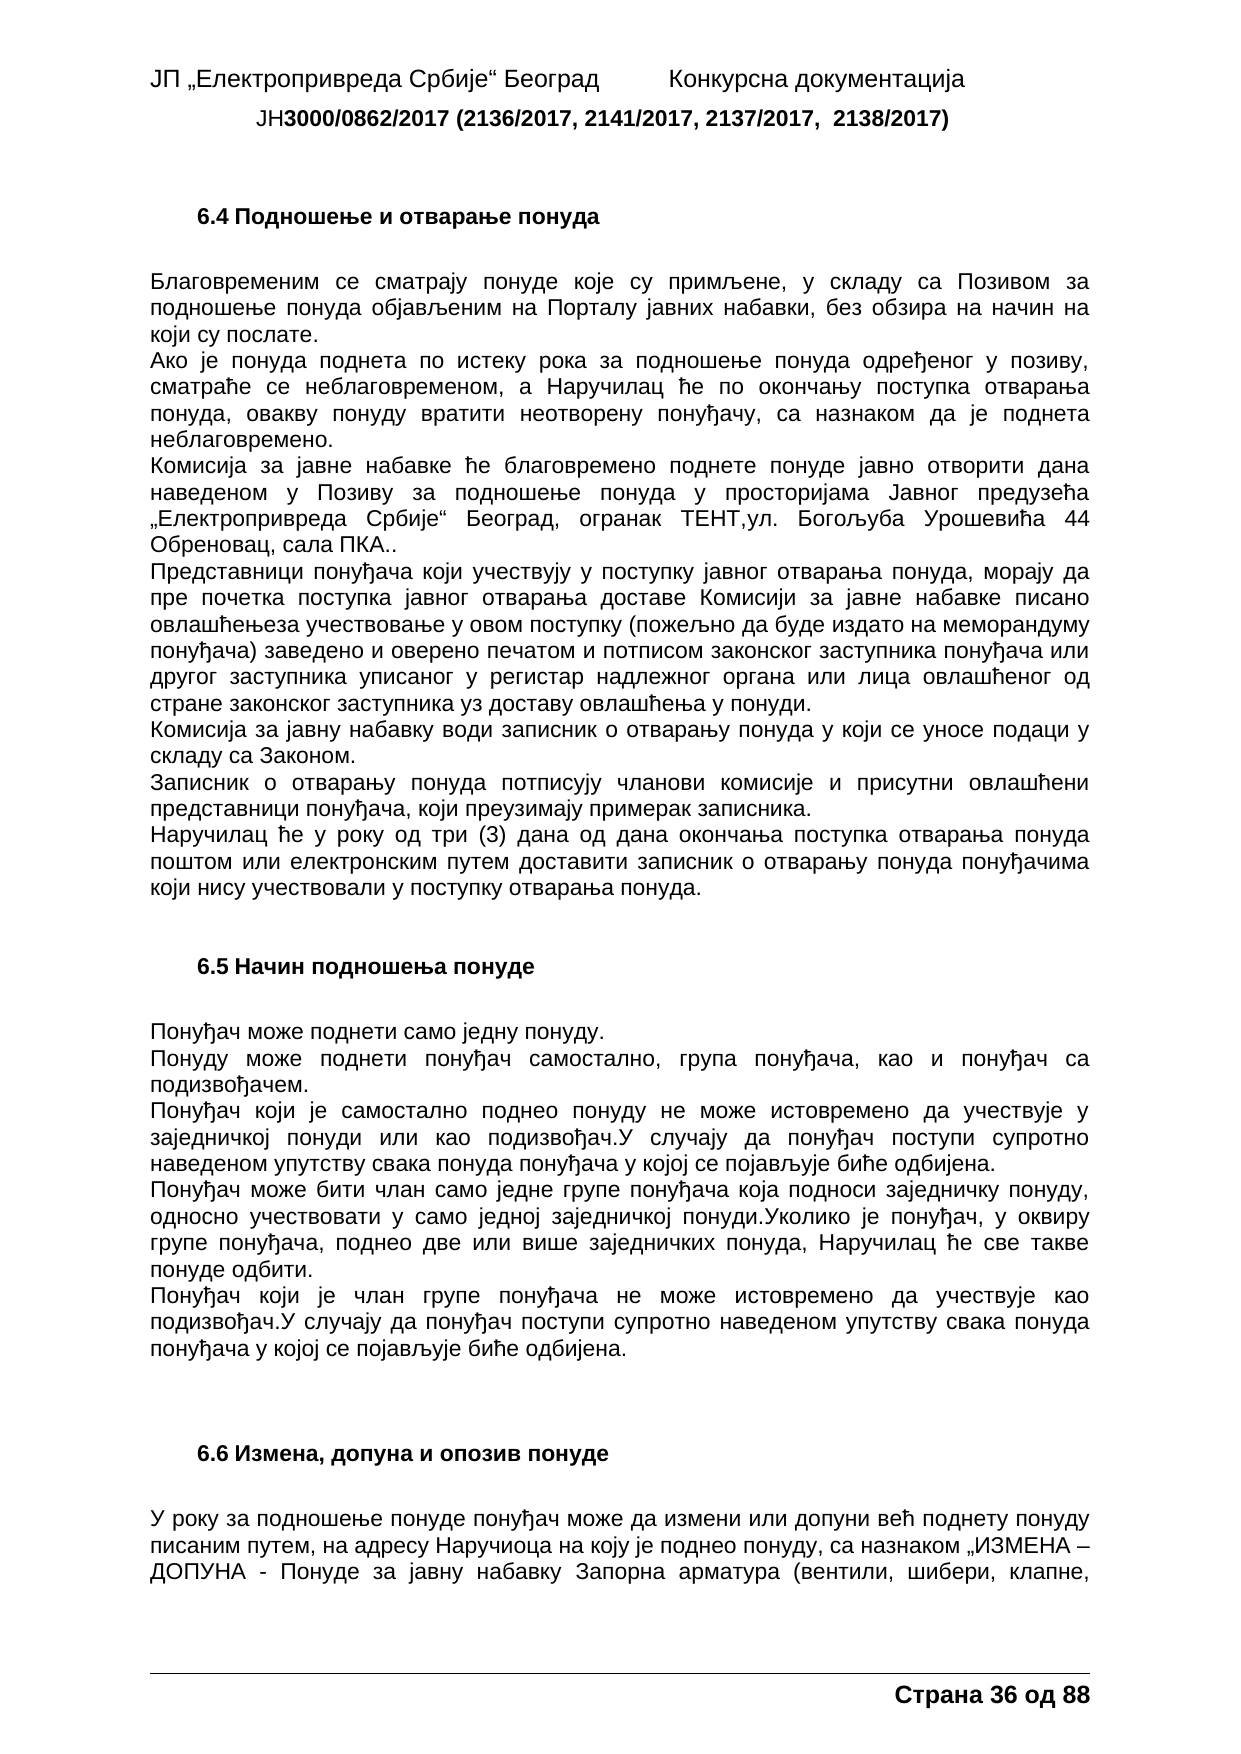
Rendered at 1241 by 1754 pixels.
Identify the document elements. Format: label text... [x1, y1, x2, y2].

text Понуду може поднети понуђач самостално, група понуђача, као и понуђач са подизвођачем. [150, 1045, 1090, 1097]
text Понуђач који је члан групе понуђача не може истовремено да учествује као подизвођач.У случају да понуђач поступи супротно наведеном упутству свака понуда понуђача у којој се појављује биће одбијена. [150, 1282, 1090, 1361]
list Измена, допуна и опозив понуде [197, 1440, 1090, 1466]
text Понуђач може поднети само једну понуду. [150, 1018, 1090, 1045]
text Записник о отварању понуда потписују чланови комисије и присутни овлашћени представници понуђача, који преузимају примерак записника. [150, 769, 1090, 821]
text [150, 1505, 1090, 1584]
text Ако је понуда поднета по истеку рока за подношење понуда одређеног у позиву, сматраће се неблаговременом, а Наручилац ће по окончању поступка отварања понуда, овакву понуду вратити неотворену понуђачу, са назнаком да је поднета неблаговремено. [150, 347, 1090, 452]
text Комисија за јавне набавке ће благовремено поднете понуде јавно отворити дана наведеном у Позиву за подношење понуда у просторијама Јавног предузећа „Електропривреда Србије“ Београд, огранак ТЕНТ,ул. Богољуба Урошевића 44 Обреновац, сала ПКА.. [150, 452, 1090, 558]
text Представници понуђача који учествују у поступку јавног отварања понуда, морају да пре почетка поступка јавног отварања доставе Комисији за јавне набавке писано овлашћењеза учествовање у овом поступку (пожељно да буде издато на меморандуму понуђача) заведено и оверено печатом и потписом законског заступника понуђача или другог заступника уписаног у регистар надлежног органа или лица овлашћеног од стране законског заступника уз доставу овлашћења у понуди. [150, 558, 1090, 716]
list Начин подношења понуде [197, 953, 1090, 979]
list Подношење и отварање понуда [197, 203, 1090, 229]
text Наручилац ће у року од три (3) дана од дана окончања поступка отварања понуда поштом или електронским путем доставити записник о отварању понуда понуђачима који нису учествовали у поступку отварања понуда. [150, 821, 1090, 900]
text Понуђач који је самостално поднео понуду не може истовремено да учествује у заједничкој понуди или као подизвођач.У случају да понуђач поступи супротно наведеном упутству свака понуда понуђача у којој се појављује биће одбијена. [150, 1097, 1090, 1176]
text Комисија за јавну набавку води записник о отварању понуда у који се уносе подаци у складу са Законом. [150, 716, 1090, 769]
text Понуђач може бити члан само једне групе понуђача која подноси заједничку понуду, односно учествовати у само једној заједничкој понуди.Уколико је понуђач, у оквиру групе понуђача, поднео две или више заједничких понуда, Наручилац ће све такве понуде одбити. [150, 1176, 1090, 1282]
text Благовременим се сматрају понуде које су примљене, у складу са Позивом за подношење понуда објављеним на Порталу јавних набавки, без обзира на начин на који су послате. [150, 268, 1090, 347]
